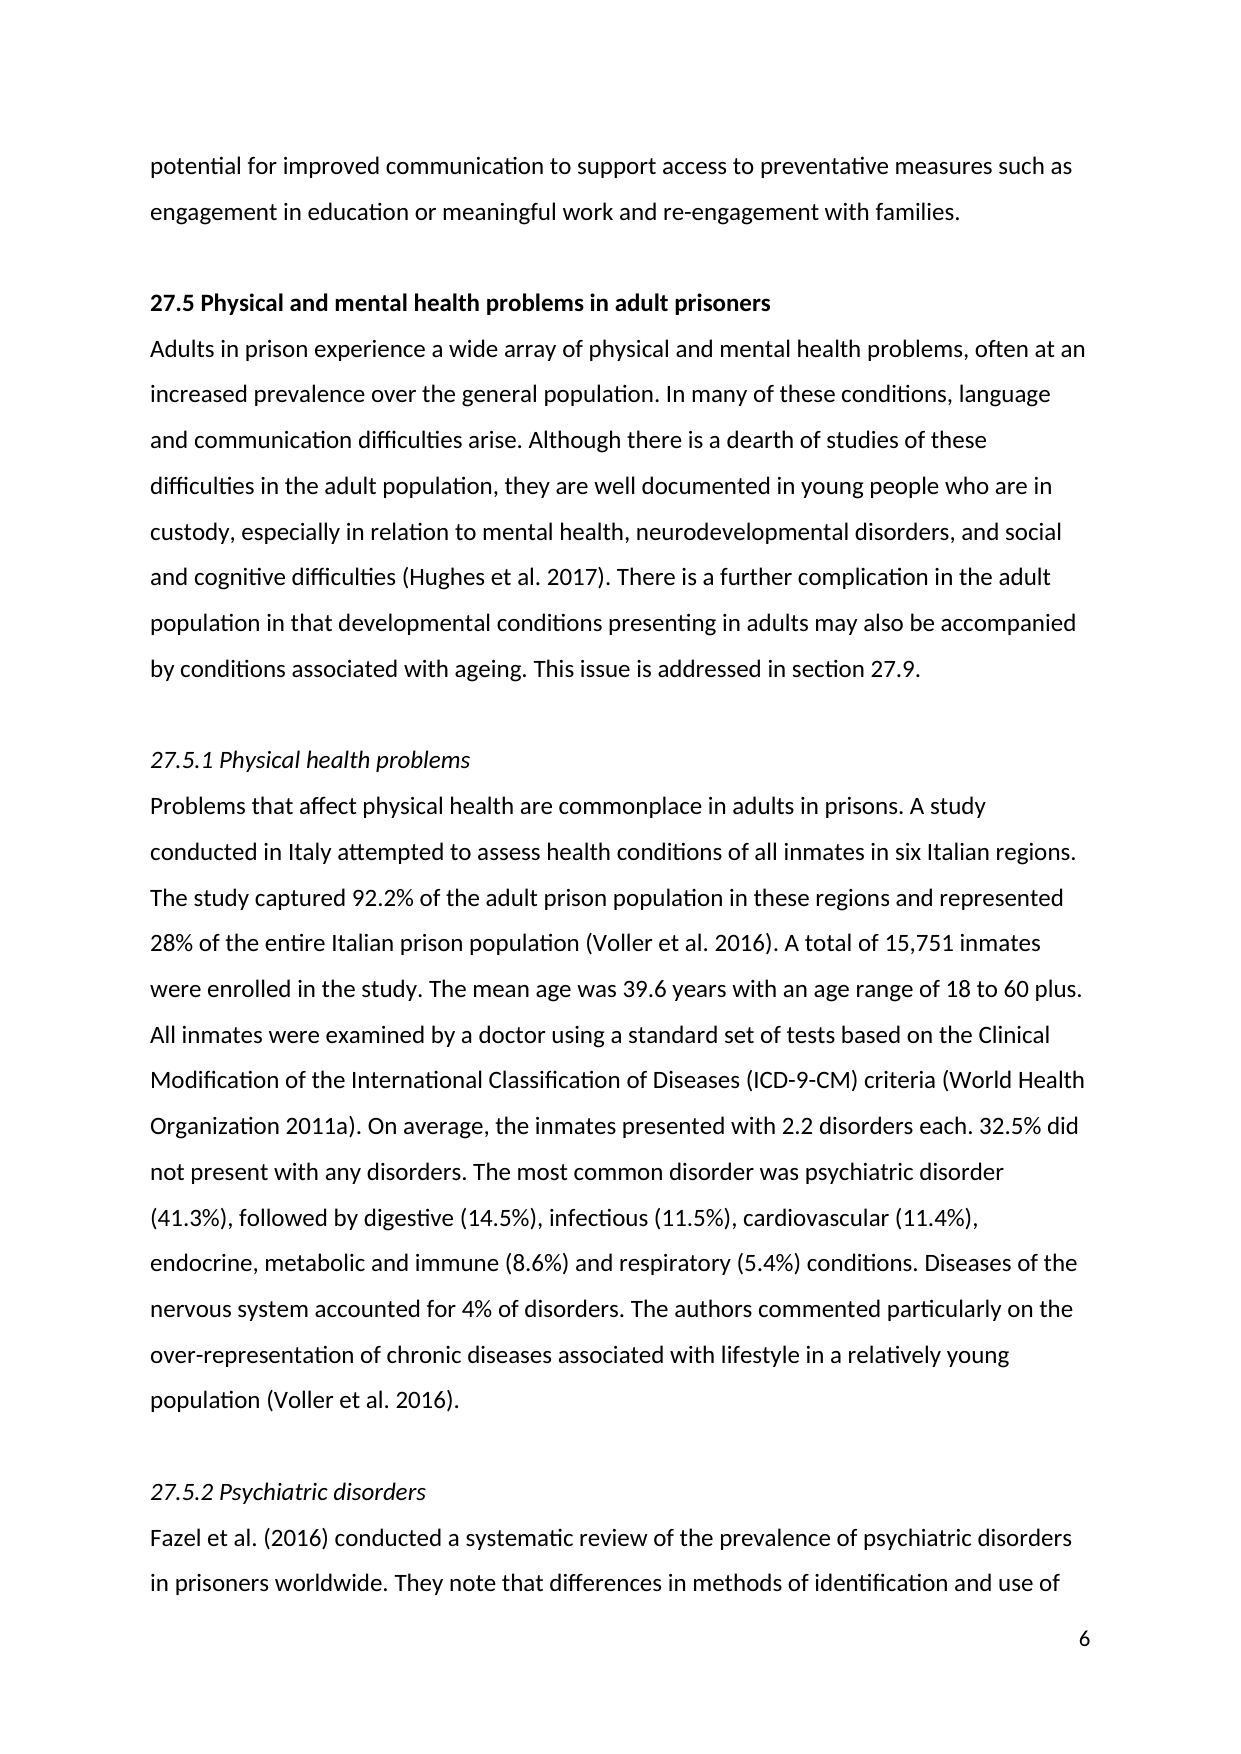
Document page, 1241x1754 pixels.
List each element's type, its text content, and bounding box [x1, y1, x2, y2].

text 27.5.1 Physical health problems [150, 744, 1090, 775]
text Problems that affect physical health are commonplace in adults in prisons. A study conducted in Italy attempted to assess health conditions of all inmates in six Italian regions. The study captured 92.2% of the adult prison population in these regions and represented 28% of the entire Italian prison population (Voller et al. 2016). A total of 15,751 inmates were enrolled in the study. The mean age was 39.6 years with an age range of 18 to 60 plus. All inmates were examined by a doctor using a standard set of tests based on the Clinical Modification of the International Classification of Diseases (ICD-9-CM) criteria (World Health Organization 2011a). On average, the inmates presented with 2.2 disorders each. 32.5% did not present with any disorders. The most common disorder was psychiatric disorder (41.3%), followed by digestive (14.5%), infectious (11.5%), cardiovascular (11.4%), endocrine, metabolic and immune (8.6%) and respiratory (5.4%) conditions. Diseases of the nervous system accounted for 4% of disorders. The authors commented particularly on the over-representation of chronic diseases associated with lifestyle in a relatively young population (Voller et al. 2016). [150, 790, 1090, 1415]
text 27.5.2 Psychiatric disorders [150, 1476, 1090, 1507]
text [150, 150, 1090, 226]
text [150, 1522, 1090, 1598]
text Adults in prison experience a wide array of physical and mental health problems, often at an increased prevalence over the general population. In many of these conditions, language and communication difficulties arise. Although there is a dearth of studies of these difficulties in the adult population, they are well documented in young people who are in custody, especially in relation to mental health, neurodevelopmental disorders, and social and cognitive difficulties (Hughes et al. 2017). There is a further complication in the adult population in that developmental conditions presenting in adults may also be accompanied by conditions associated with ageing. This issue is addressed in section 27.9. [150, 333, 1090, 683]
text 27.5 Physical and mental health problems in adult prisoners [150, 287, 1090, 318]
